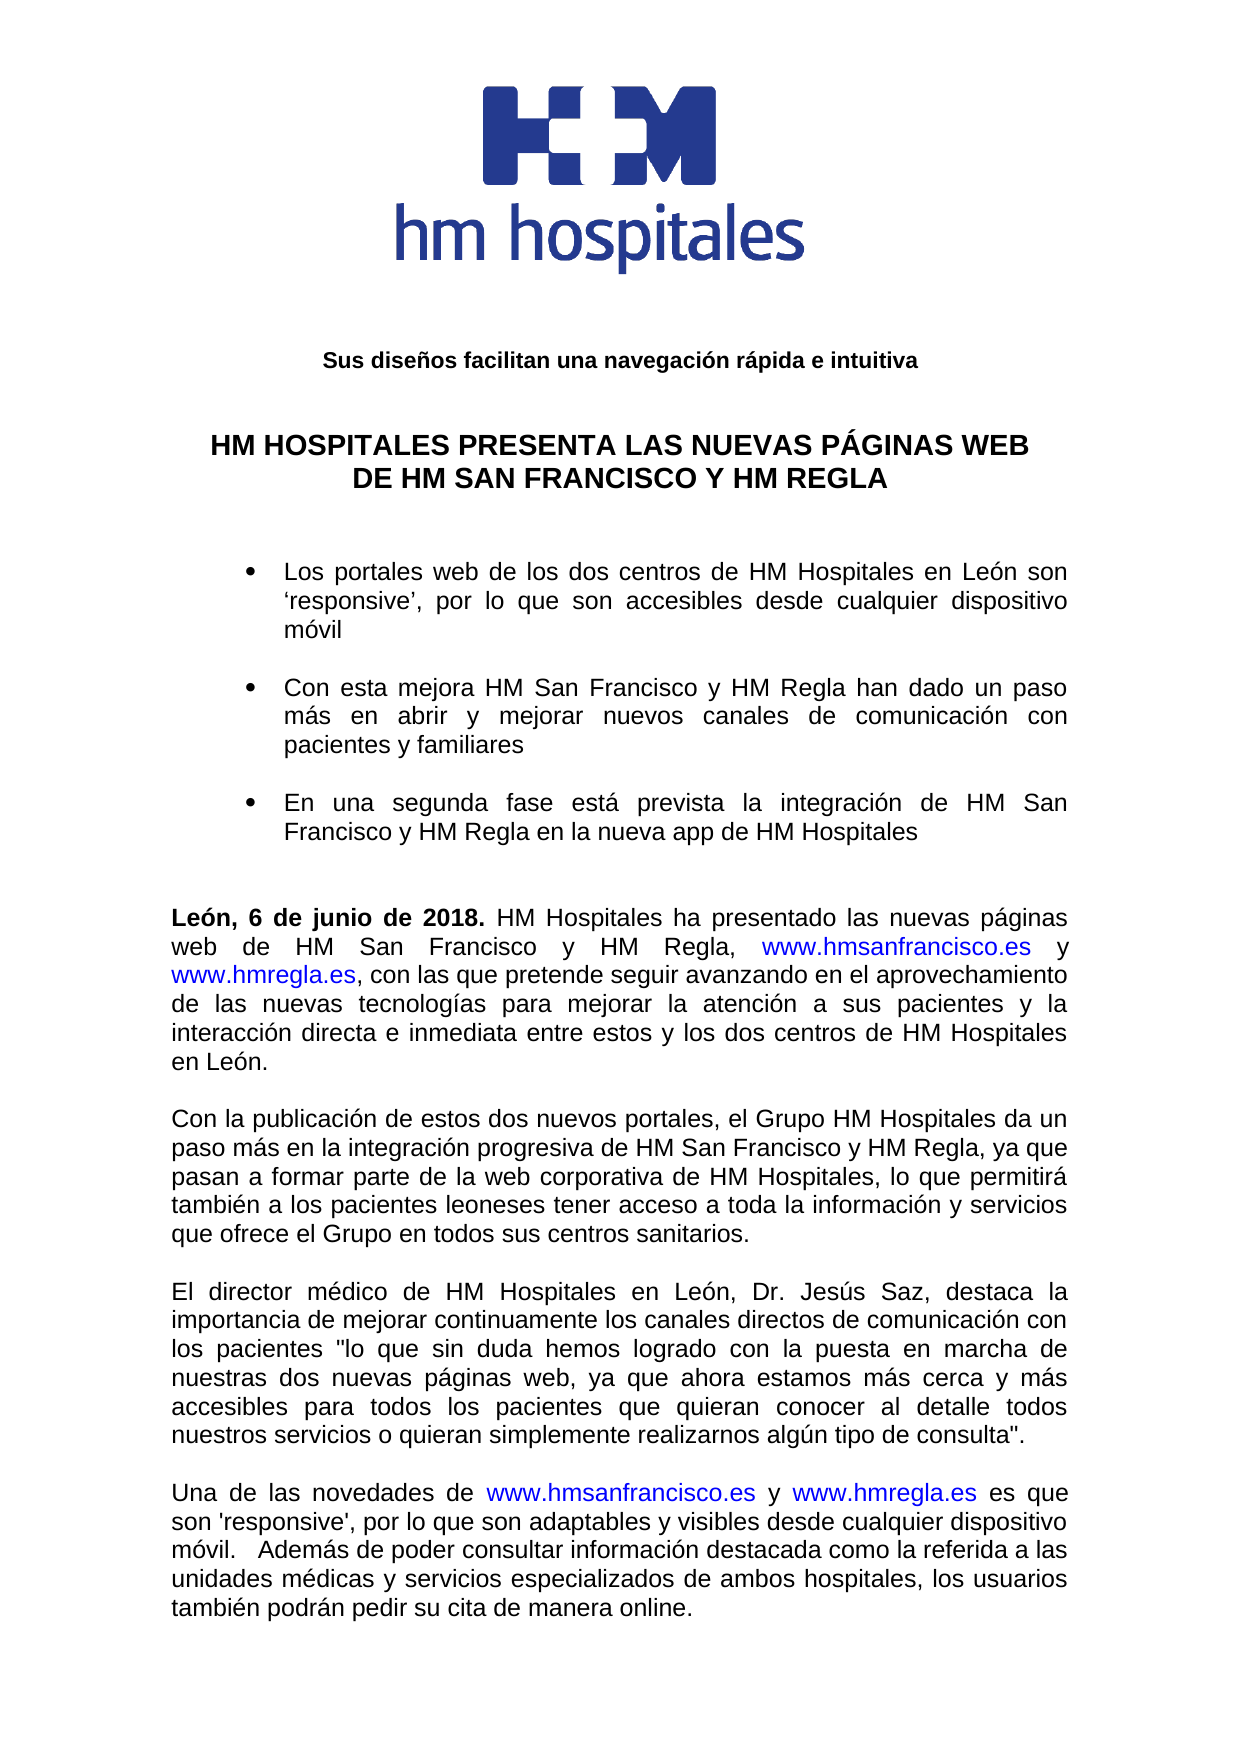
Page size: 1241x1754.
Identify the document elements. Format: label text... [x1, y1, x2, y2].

text DE HM SAN FRANCISCO Y HM REGLA [171, 462, 1069, 495]
text El director médico de HM Hospitales en León, Dr. Jesús Saz, destaca la importancia de mejorar continuamente los canales directos de comunicación con los pacientes "lo que sin duda hemos logrado con la puesta en marcha de nuestras dos nuevas páginas web, ya que ahora estamos más cerca y más accesibles para todos los pacientes que quieran conocer al detalle todos nuestros servicios o quieran simplemente realizarnos algún tipo de consulta". [171, 1276, 1069, 1449]
text HM HOSPITALES PRESENTA LAS NUEVAS PÁGINAS WEB [171, 428, 1069, 462]
list Los portales web de los dos centros de HM Hospitales en León son ‘responsive’, por lo que son accesibles desde cualquier dispositivo móvil [246, 557, 1069, 644]
list Con esta mejora HM San Francisco y HM Regla han dado un paso más en abrir y mejorar nuevos canales de comunicación con pacientes y familiares [246, 672, 1069, 759]
text Con la publicación de estos dos nuevos portales, el Grupo HM Hospitales da un paso más en la integración progresiva de HM San Francisco y HM Regla, ya que pasan a formar parte de la web corporativa de HM Hospitales, lo que permitirá también a los pacientes leoneses tener acceso a toda la información y servicios que ofrece el Grupo en todos sus centros sanitarios. [171, 1104, 1069, 1248]
text Una de las novedades de www.hmsanfrancisco.es y www.hmregla.es es que son 'responsive', por lo que son adaptables y visibles desde cualquier dispositivo móvil. Además de poder consultar información destacada como la referida a las unidades médicas y servicios especializados de ambos hospitales, los usuarios también podrán pedir su cita de manera online. [171, 1478, 1069, 1621]
text Sus diseños facilitan una navegación rápida e intuitiva [171, 347, 1069, 373]
picture [358, 0, 841, 347]
text León, 6 de junio de 2018. HM Hospitales ha presentado las nuevas páginas web de HM San Francisco y HM Regla, www.hmsanfrancisco.es y www.hmregla.es, con las que pretende seguir avanzando en el aprovechamiento de las nuevas tecnologías para mejorar la atención a sus pacientes y la interacción directa e inmediata entre estos y los dos centros de HM Hospitales en León. [171, 903, 1069, 1075]
list En una segunda fase está prevista la integración de HM San Francisco y HM Regla en la nueva app de HM Hospitales [246, 788, 1069, 845]
